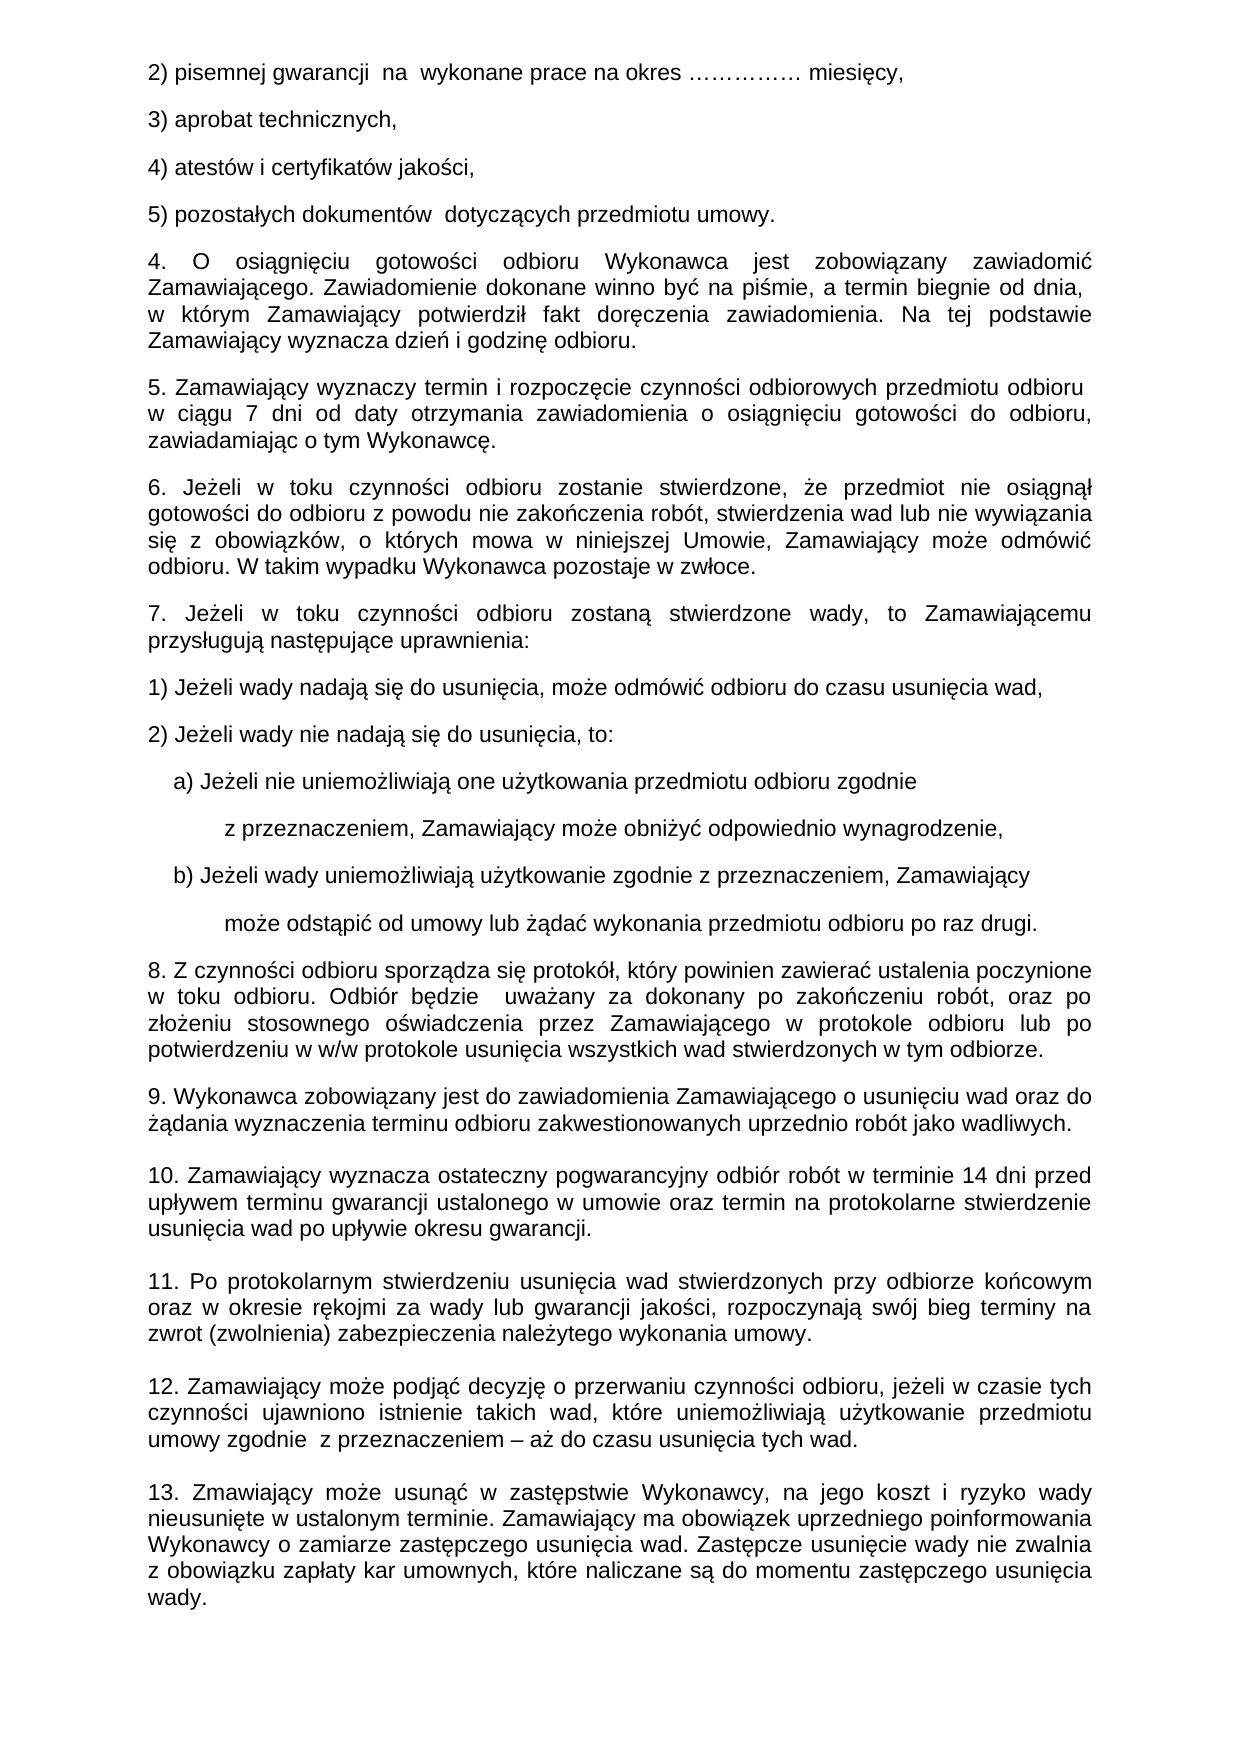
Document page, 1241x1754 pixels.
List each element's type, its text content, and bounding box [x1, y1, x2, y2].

text 3) aprobat technicznych, [148, 106, 1166, 133]
text 6. Jeżeli w toku czynności odbioru zostanie stwierdzone, że przedmiot nie osiągnął gotowości do odbioru z powodu nie zakończenia robót, stwierdzenia wad lub nie wywiązania się z obowiązków, o których mowa w niniejszej Umowie, Zamawiający może odmówić odbioru. W takim wypadku Wykonawca pozostaje w zwłoce. [148, 474, 1093, 579]
text 1) Jeżeli wady nadają się do usunięcia, może odmówić odbioru do czasu usunięcia wad, [148, 674, 1166, 700]
text 8. Z czynności odbioru sporządza się protokół, który powinien zawierać ustalenia poczynione w toku odbioru. Odbiór będzie uważany za dokonany po zakończeniu robót, oraz po złożeniu stosownego oświadczenia przez Zamawiającego w protokole odbioru lub po potwierdzeniu w w/w protokole usunięcia wszystkich wad stwierdzonych w tym odbiorze. [148, 957, 1093, 1062]
text 2) Jeżeli wady nie nadają się do usunięcia, to: [148, 721, 1166, 747]
text 10. Zamawiający wyznacza ostateczny pogwarancyjny odbiór robót w terminie 14 dni przed upływem terminu gwarancji ustalonego w umowie oraz termin na protokolarne stwierdzenie usunięcia wad po upływie okresu gwarancji. [148, 1162, 1093, 1241]
text 5) pozostałych dokumentów dotyczących przedmiotu umowy. [148, 201, 1166, 227]
text 7. Jeżeli w toku czynności odbioru zostaną stwierdzone wady, to Zamawiającemu przysługują następujące uprawnienia: [148, 600, 1093, 653]
text 2) pisemnej gwarancji na wykonane prace na okres …………… miesięcy, [148, 59, 1166, 85]
text 11. Po protokolarnym stwierdzeniu usunięcia wad stwierdzonych przy odbiorze końcowym oraz w okresie rękojmi za wady lub gwarancji jakości, rozpoczynają swój bieg terminy na zwrot (zwolnienia) zabezpieczenia należytego wykonania umowy. [148, 1268, 1093, 1347]
text a) Jeżeli nie uniemożliwiają one użytkowania przedmiotu odbioru zgodnie [148, 768, 1093, 794]
text 4. O osiągnięciu gotowości odbioru Wykonawca jest zobowiązany zawiadomić Zamawiającego. Zawiadomienie dokonane winno być na piśmie, a termin biegnie od dnia, w którym Zamawiający potwierdził fakt doręczenia zawiadomienia. Na tej podstawie Zamawiający wyznacza dzień i godzinę odbioru. [148, 248, 1093, 353]
text 4) atestów i certyfikatów jakości, [148, 153, 1166, 180]
text 12. Zamawiający może podjąć decyzję o przerwaniu czynności odbioru, jeżeli w czasie tych czynności ujawniono istnienie takich wad, które uniemożliwiają użytkowanie przedmiotu umowy zgodnie z przeznaczeniem – aż do czasu usunięcia tych wad. [148, 1373, 1093, 1452]
text 13. Zmawiający może usunąć w zastępstwie Wykonawcy, na jego koszt i ryzyko wady nieusunięte w ustalonym terminie. Zamawiający ma obowiązek uprzedniego poinformowania Wykonawcy o zamiarze zastępczego usunięcia wad. Zastępcze usunięcie wady nie zwalnia z obowiązku zapłaty kar umownych, które naliczane są do momentu zastępczego usunięcia wady. [148, 1478, 1093, 1610]
text z przeznaczeniem, Zamawiający może obniżyć odpowiednio wynagrodzenie, [148, 815, 1093, 842]
text b) Jeżeli wady uniemożliwiają użytkowanie zgodnie z przeznaczeniem, Zamawiający [148, 862, 1093, 889]
text może odstąpić od umowy lub żądać wykonania przedmiotu odbioru po raz drugi. [148, 910, 1093, 936]
text 9. Wykonawca zobowiązany jest do zawiadomienia Zamawiającego o usunięciu wad oraz do żądania wyznaczenia terminu odbioru zakwestionowanych uprzednio robót jako wadliwych. [148, 1083, 1093, 1136]
text 5. Zamawiający wyznaczy termin i rozpoczęcie czynności odbiorowych przedmiotu odbioru w ciągu 7 dni od daty otrzymania zawiadomienia o osiągnięciu gotowości do odbioru, zawiadamiając o tym Wykonawcę. [148, 374, 1093, 453]
